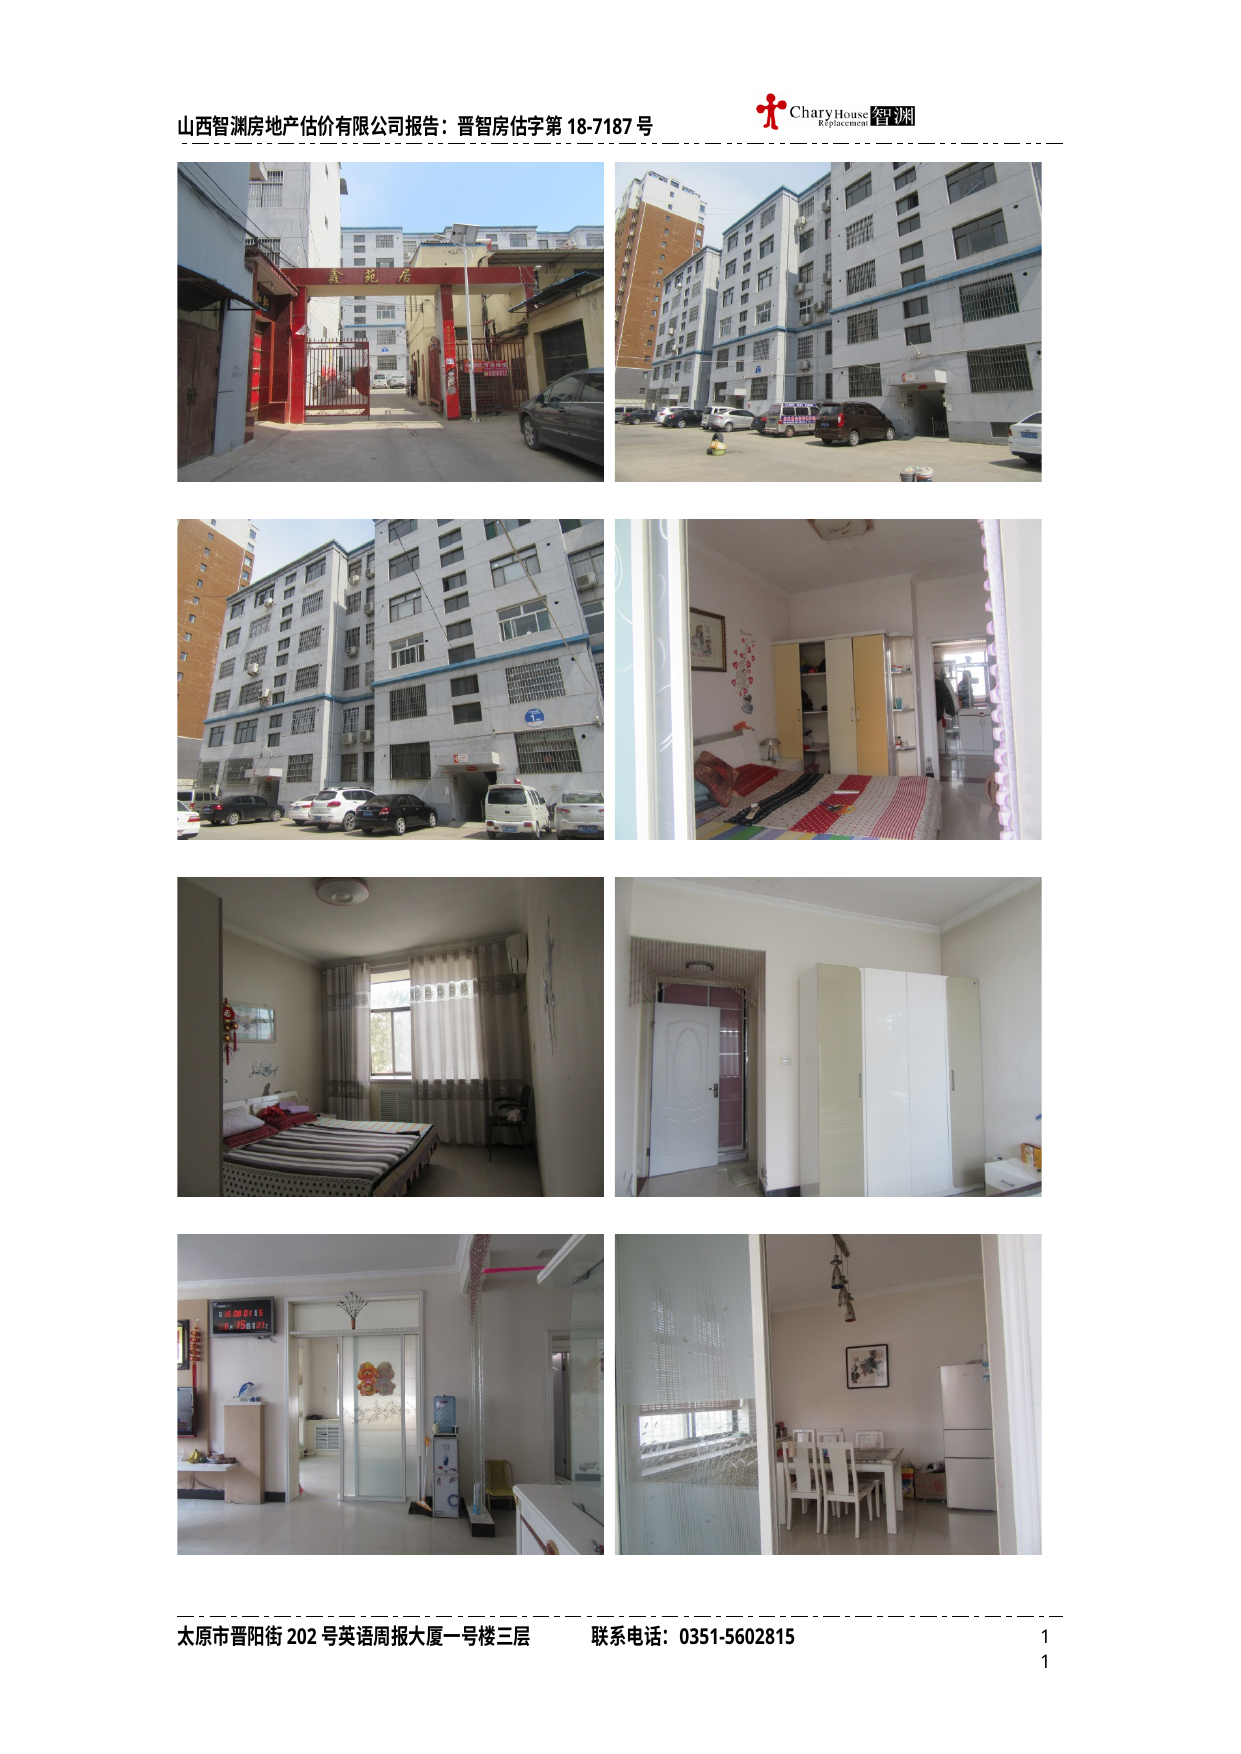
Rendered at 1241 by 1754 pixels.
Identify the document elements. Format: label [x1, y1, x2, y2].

picture [614, 162, 1042, 482]
picture [177, 1234, 604, 1555]
picture [614, 877, 1042, 1197]
picture [177, 162, 604, 482]
picture [177, 877, 604, 1197]
picture [748, 88, 918, 135]
picture [614, 1234, 1042, 1555]
picture [177, 519, 604, 840]
picture [614, 519, 1042, 840]
